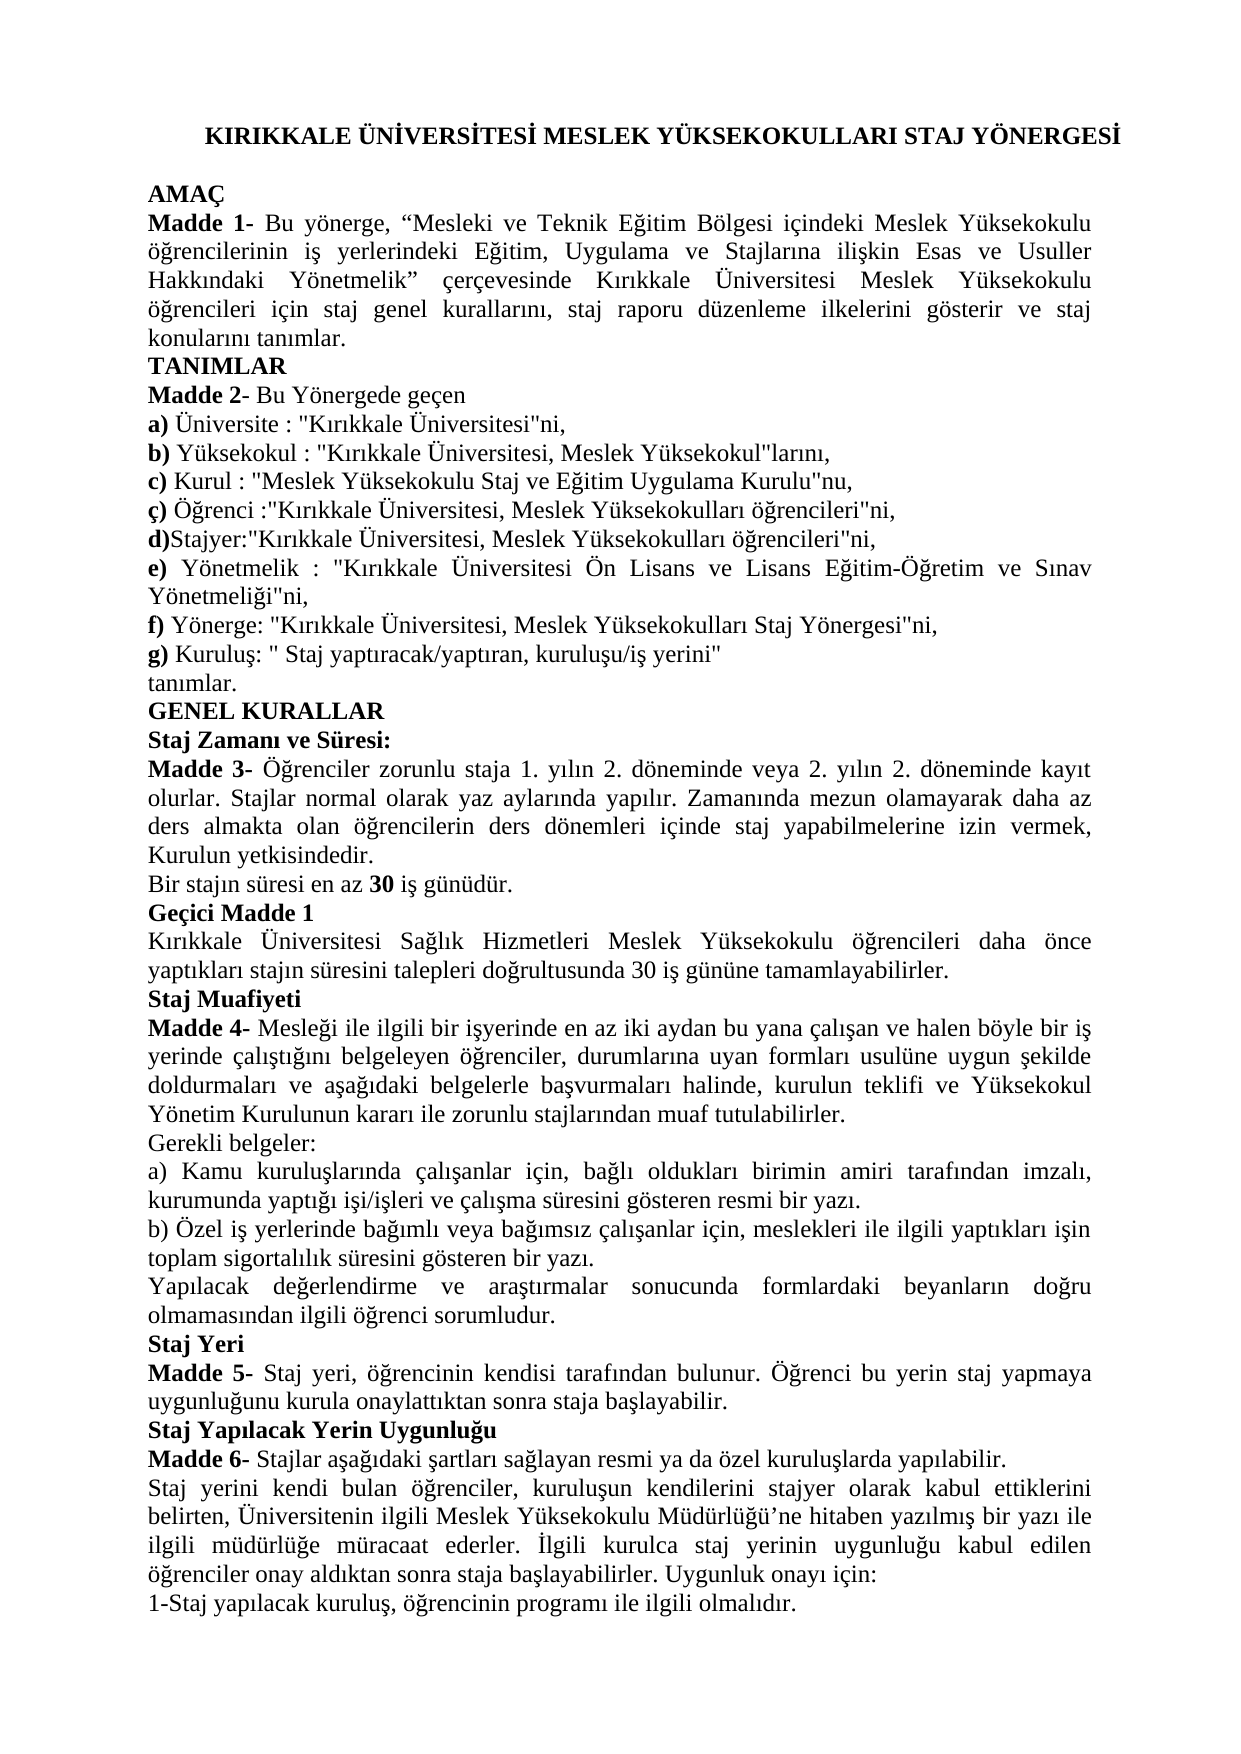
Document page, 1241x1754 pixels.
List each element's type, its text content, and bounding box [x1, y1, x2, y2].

text Madde 5- Staj yeri, öğrencinin kendisi tarafından bulunur. Öğrenci bu yerin staj yapmaya uygunluğunu kurula onaylattıktan sonra staja başlayabilir. [148, 1358, 1092, 1415]
text e) Yönetmelik : "Kırıkkale Üniversitesi Ön Lisans ve Lisans Eğitim-Öğretim ve Sınav Yönetmeliği"ni, [148, 553, 1092, 610]
text c) Kurul : "Meslek Yüksekokulu Staj ve Eğitim Uygulama Kurulu"nu, [148, 466, 1092, 495]
text Madde 2- Bu Yönergede geçen [148, 380, 1092, 409]
text Kırıkkale Üniversitesi Sağlık Hizmetleri Meslek Yüksekokulu öğrencileri daha önce yaptıkları stajın süresini talepleri doğrultusunda 30 iş gününe tamamlayabilirler. [148, 926, 1092, 984]
text Madde 3- Öğrenciler zorunlu staja 1. yılın 2. döneminde veya 2. yılın 2. döneminde kayıt olurlar. Stajlar normal olarak yaz aylarında yapılır. Zamanında mezun olamayarak daha az ders almakta olan öğrencilerin ders dönemleri içinde staj yapabilmelerine izin vermek, Kurulun yetkisindedir. [148, 754, 1092, 869]
text a) Kamu kuruluşlarında çalışanlar için, bağlı oldukları birimin amiri tarafından imzalı, kurumunda yaptığı işi/işleri ve çalışma süresini gösteren resmi bir yazı. [148, 1156, 1092, 1214]
text Staj Yapılacak Yerin Uygunluğu [148, 1415, 1092, 1444]
text Staj Zamanı ve Süresi: [148, 725, 1092, 754]
text Bir stajın süresi en az 30 iş günüdür. [148, 869, 1092, 898]
text a) Üniversite : "Kırıkkale Üniversitesi"ni, [148, 409, 1092, 438]
text f) Yönerge: "Kırıkkale Üniversitesi, Meslek Yüksekokulları Staj Yönergesi"ni, [148, 610, 1092, 639]
text b) Yüksekokul : "Kırıkkale Üniversitesi, Meslek Yüksekokul"larını, [148, 438, 1092, 466]
text GENEL KURALLAR [148, 696, 1092, 725]
text b) Özel iş yerlerinde bağımlı veya bağımsız çalışanlar için, meslekleri ile ilgili yaptıkları işin toplam sigortalılık süresini gösteren bir yazı. [148, 1214, 1092, 1271]
text AMAÇ [148, 179, 1092, 208]
text KIRIKKALE ÜNİVERSİTESİ MESLEK YÜKSEKOKULLARI STAJ YÖNERGESİ [148, 121, 1179, 150]
text Gerekli belgeler: [148, 1128, 1092, 1156]
text Madde 4- Mesleği ile ilgili bir işyerinde en az iki aydan bu yana çalışan ve halen böyle bir iş yerinde çalıştığını belgeleyen öğrenciler, durumlarına uyan formları usulüne uygun şekilde doldurmaları ve aşağıdaki belgelerle başvurmaları halinde, kurulun teklifi ve Yüksekokul Yönetim Kurulunun kararı ile zorunlu stajlarından muaf tutulabilirler. [148, 1013, 1092, 1128]
text Staj yerini kendi bulan öğrenciler, kuruluşun kendilerini stajyer olarak kabul ettiklerini belirten, Üniversitenin ilgili Meslek Yüksekokulu Müdürlüğü’ne hitaben yazılmış bir yazı ile ilgili müdürlüğe müracaat ederler. İlgili kurulca staj yerinin uygunluğu kabul edilen öğrenciler onay aldıktan sonra staja başlayabilirler. Uygunluk onayı için: [148, 1473, 1092, 1588]
text Yapılacak değerlendirme ve araştırmalar sonucunda formlardaki beyanların doğru olmamasından ilgili öğrenci sorumludur. [148, 1271, 1092, 1329]
text Geçici Madde 1 [148, 898, 1092, 926]
text Staj Muafiyeti [148, 984, 1092, 1013]
text 1-Staj yapılacak kuruluş, öğrencinin programı ile ilgili olmalıdır. [148, 1588, 1092, 1616]
text Madde 1- Bu yönerge, “Mesleki ve Teknik Eğitim Bölgesi içindeki Meslek Yüksekokulu öğrencilerinin iş yerlerindeki Eğitim, Uygulama ve Stajlarına ilişkin Esas ve Usuller Hakkındaki Yönetmelik” çerçevesinde Kırıkkale Üniversitesi Meslek Yüksekokulu öğrencileri için staj genel kurallarını, staj raporu düzenleme ilkelerini gösterir ve staj konularını tanımlar. [148, 208, 1092, 351]
text g) Kuruluş: " Staj yaptıracak/yaptıran, kuruluşu/iş yerini" [148, 639, 1092, 668]
text tanımlar. [148, 668, 1092, 696]
text d)Stajyer:"Kırıkkale Üniversitesi, Meslek Yüksekokulları öğrencileri"ni, [148, 524, 1092, 553]
text ç) Öğrenci :"Kırıkkale Üniversitesi, Meslek Yüksekokulları öğrencileri"ni, [148, 495, 1092, 524]
text Staj Yeri [148, 1329, 1092, 1358]
text TANIMLAR [148, 351, 1092, 380]
text Madde 6- Stajlar aşağıdaki şartları sağlayan resmi ya da özel kuruluşlarda yapılabilir. [148, 1444, 1092, 1473]
